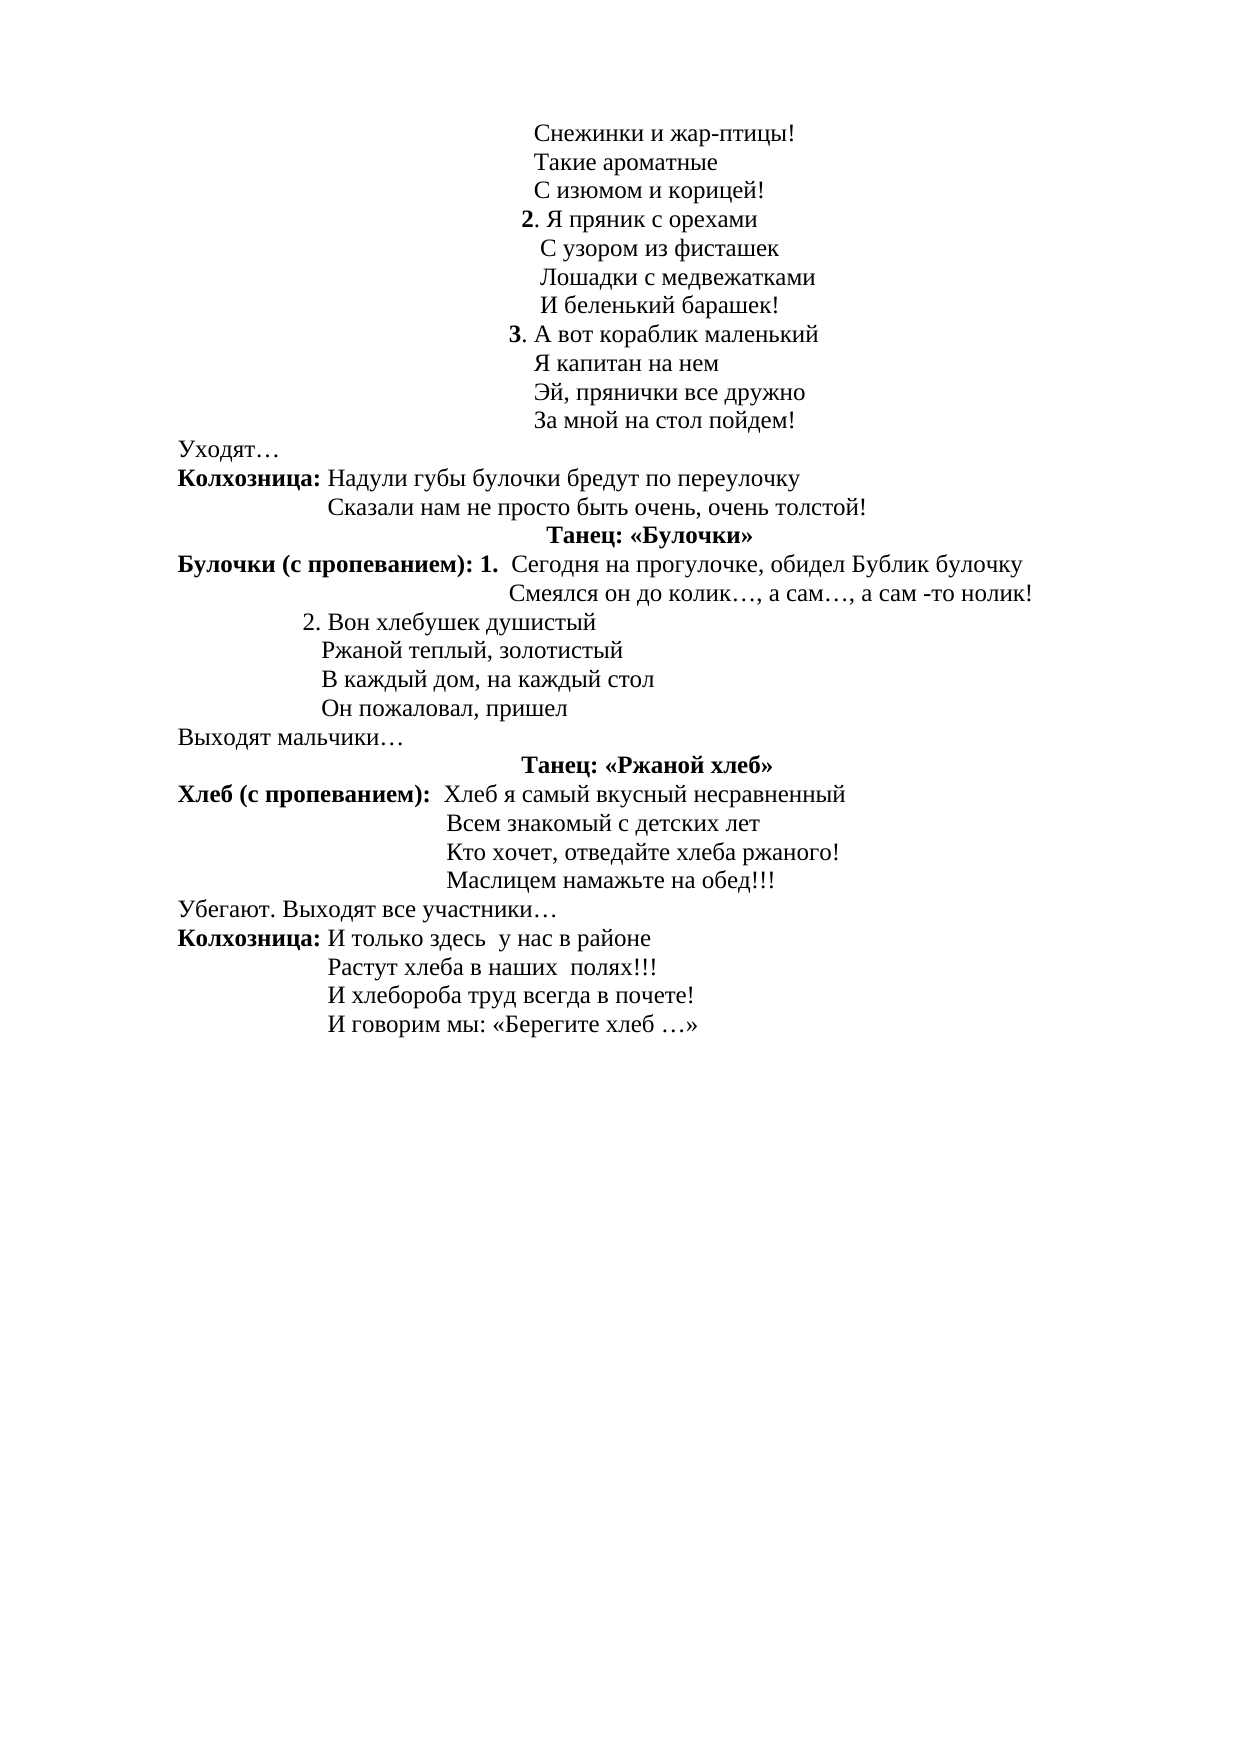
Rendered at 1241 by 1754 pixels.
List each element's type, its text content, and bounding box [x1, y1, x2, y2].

text 2. Вон хлебушек душистый [177, 607, 1152, 636]
text Хлеб (с пропеванием): Хлеб я самый вкусный несравненный [177, 779, 1152, 808]
text Танец: «Ржаной хлеб» [177, 751, 1152, 779]
text Смеялся он до колик…, а сам…, а сам -то нолик! [177, 578, 1152, 607]
text Убегают. Выходят все участники… [177, 894, 1152, 923]
text Колхозница: Надули губы булочки бредут по переулочку [177, 463, 1152, 492]
text Такие ароматные [177, 147, 1152, 176]
text Он пожаловал, пришел [177, 693, 1152, 722]
text В каждый дом, на каждый стол [177, 664, 1152, 693]
text Всем знакомый с детских лет [177, 808, 1152, 837]
text Я капитан на нем [177, 348, 1152, 377]
text Лошадки с медвежатками [177, 262, 1152, 291]
text С изюмом и корицей! [177, 176, 1152, 204]
text Колхозница: И только здесь у нас в районе [177, 923, 1152, 952]
text 3. А вот кораблик маленький [177, 319, 1152, 348]
text Маслицем намажьте на обед!!! [177, 866, 1152, 894]
text 2. Я пряник с орехами [177, 204, 1152, 233]
text Уходят… [177, 434, 1152, 463]
text И говорим мы: «Берегите хлеб …» [177, 1009, 1152, 1038]
text За мной на стол пойдем! [177, 406, 1152, 434]
text Танец: «Булочки» [177, 521, 1152, 549]
text Сказали нам не просто быть очень, очень толстой! [177, 492, 1152, 521]
text Выходят мальчики… [177, 722, 1152, 751]
text Кто хочет, отведайте хлеба ржаного! [177, 837, 1152, 866]
text Ржаной теплый, золотистый [177, 636, 1152, 664]
text Булочки (с пропеванием): 1. Сегодня на прогулочке, обидел Бублик булочку [177, 549, 1152, 578]
text Растут хлеба в наших полях!!! [177, 952, 1152, 981]
text Снежинки и жар-птицы! [177, 118, 1152, 147]
text И беленький барашек! [177, 291, 1152, 319]
text И хлебороба труд всегда в почете! [177, 981, 1152, 1009]
text Эй, прянички все дружно [177, 377, 1152, 406]
text С узором из фисташек [177, 233, 1152, 262]
